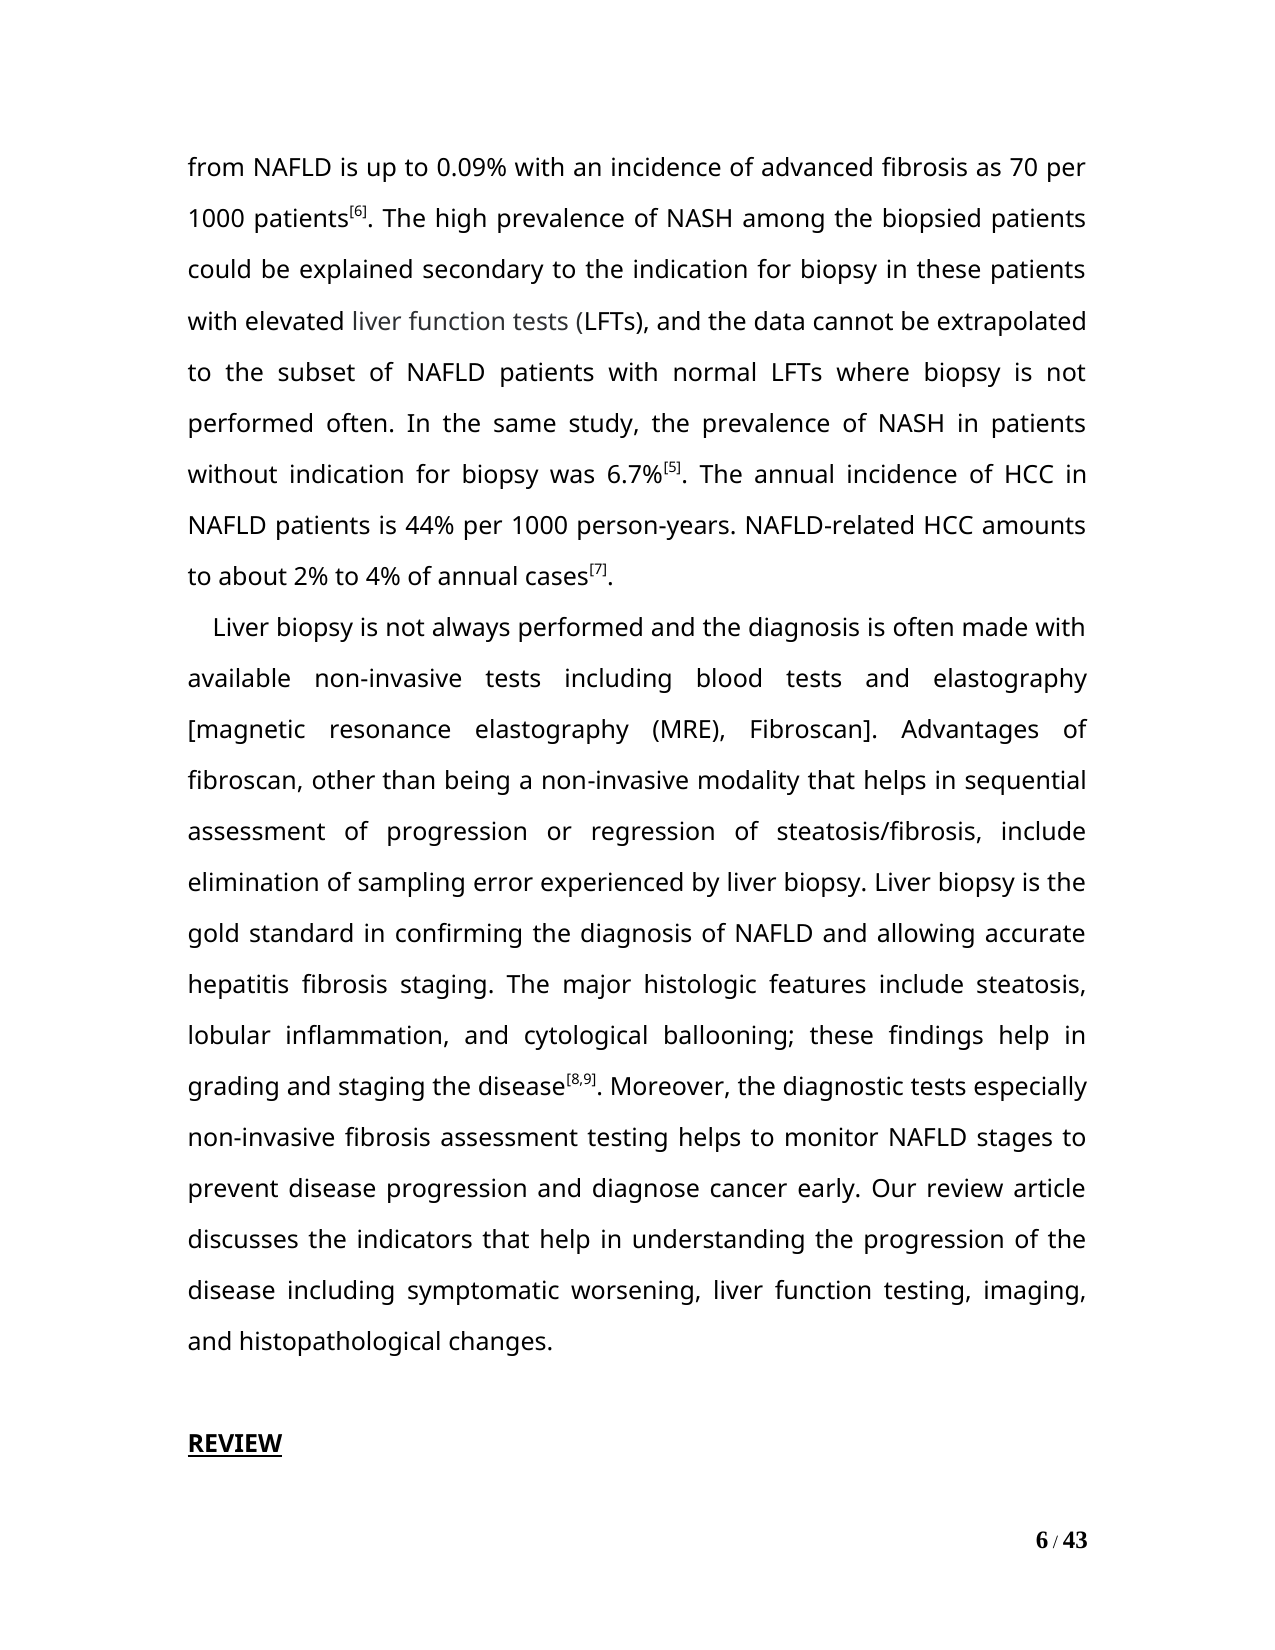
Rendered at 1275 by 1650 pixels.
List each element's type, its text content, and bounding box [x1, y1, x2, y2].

text REVIEW [187, 1426, 1087, 1460]
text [187, 150, 1087, 592]
text Liver biopsy is not always performed and the diagnosis is often made with available non-invasive tests including blood tests and elastography [magnetic resonance elastography (MRE), Fibroscan]. Advantages of fibroscan, other than being a non-invasive modality that helps in sequential assessment of progression or regression of steatosis/fibrosis, include elimination of sampling error experienced by liver biopsy. Liver biopsy is the gold standard in confirming the diagnosis of NAFLD and allowing accurate hepatitis fibrosis staging. The major histologic features include steatosis, lobular inflammation, and cytological ballooning; these findings help in grading and staging the disease[8,9]. Moreover, the diagnostic tests especially non-invasive fibrosis assessment testing helps to monitor NAFLD stages to prevent disease progression and diagnose cancer early. Our review article discusses the indicators that help in understanding the progression of the disease including symptomatic worsening, liver function testing, imaging, and histopathological changes. [187, 609, 1087, 1358]
